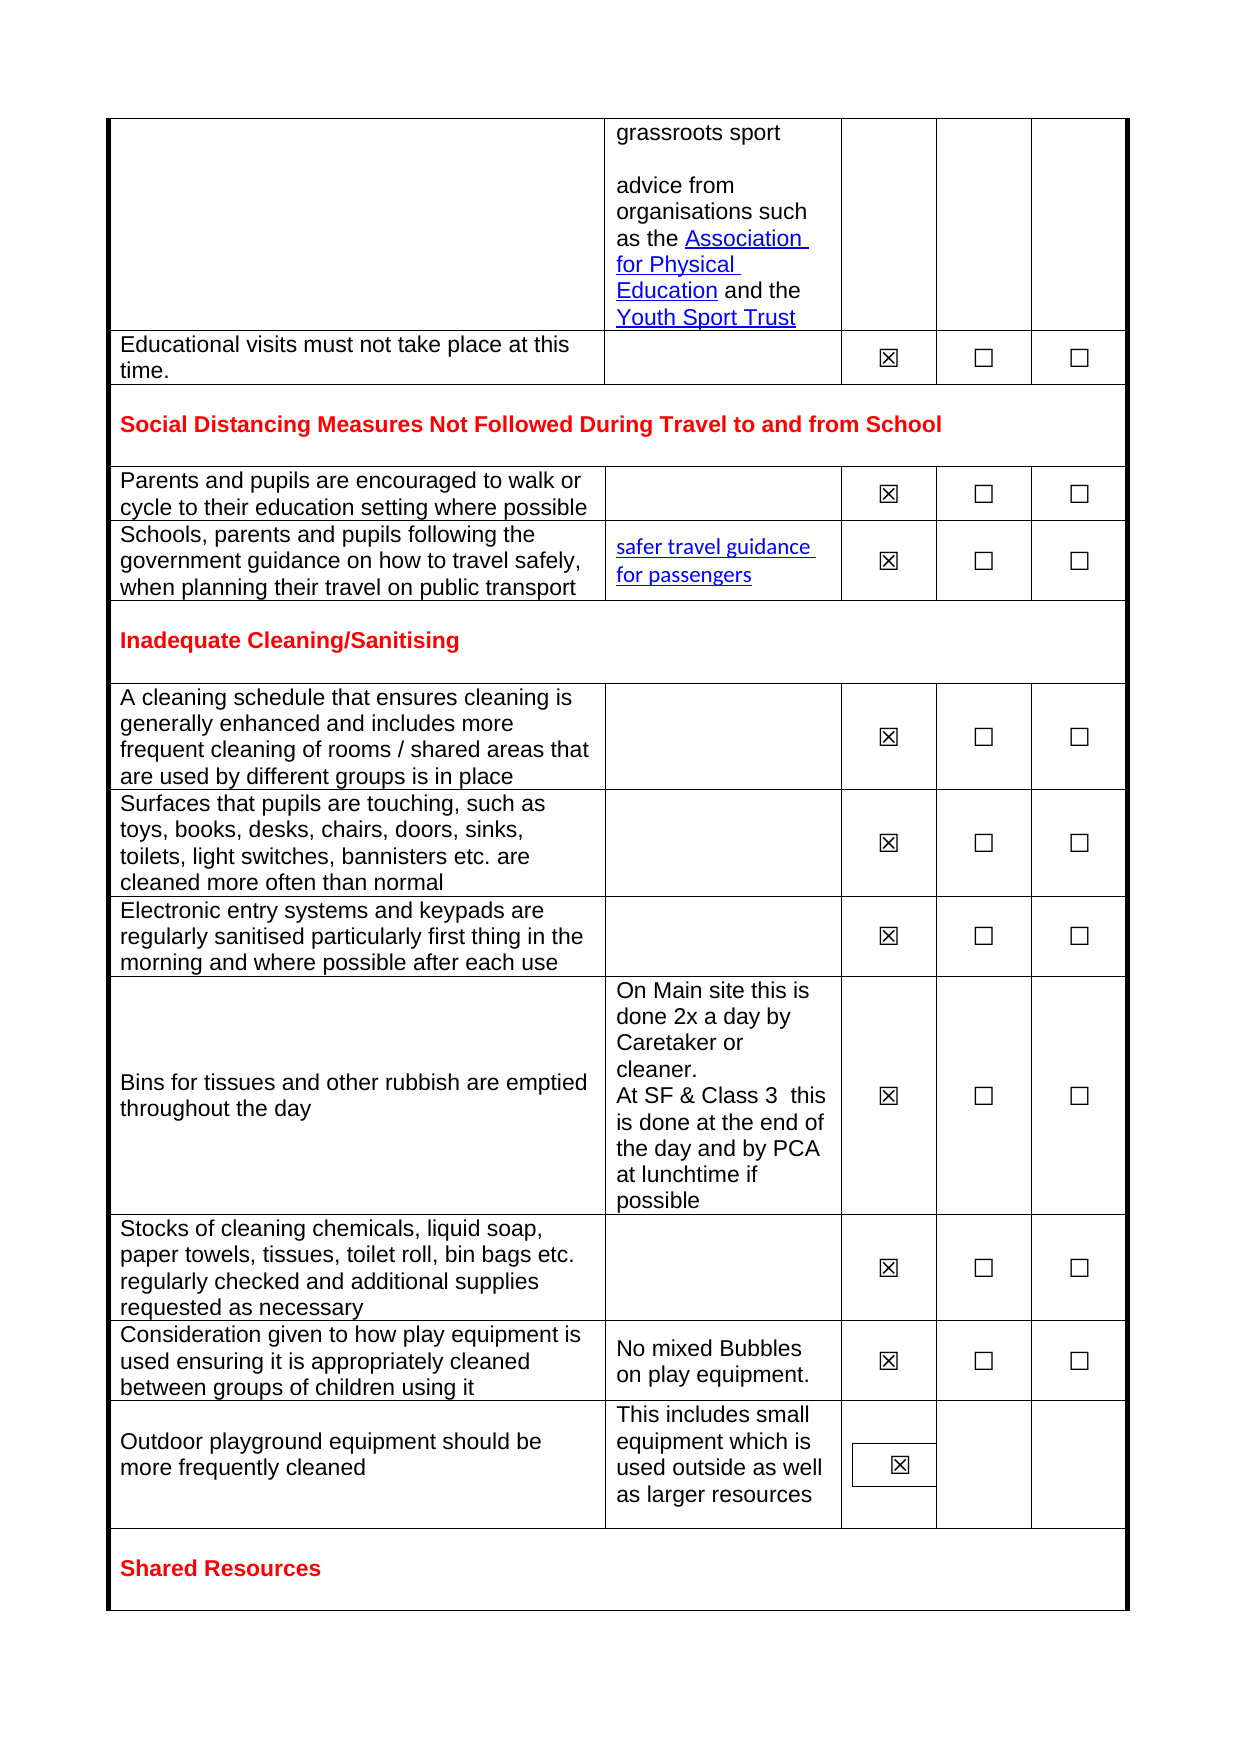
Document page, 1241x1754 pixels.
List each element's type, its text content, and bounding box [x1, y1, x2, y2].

table_cell Consideration given to how play equipment is used ensuring it is appropriately cleaned between groups of children using it [111, 1321, 605, 1400]
table_cell Outdoor playground equipment should be more frequently cleaned [111, 1401, 605, 1528]
table_cell Social Distancing Measures Not Followed During Travel to and from School [111, 385, 1125, 466]
table_cell [606, 684, 841, 789]
table_cell [606, 467, 841, 520]
table_cell [937, 1401, 1031, 1528]
table_cell [606, 790, 841, 896]
table_cell Parents and pupils are encouraged to walk or cycle to their education setting where possible [111, 467, 605, 520]
table_cell [606, 1215, 841, 1320]
table_cell Surfaces that pupils are touching, such as toys, books, desks, chairs, doors, sinks, toilets, light switches, bannisters etc. are cleaned more often than normal [111, 790, 605, 896]
table_cell Stocks of cleaning chemicals, liquid soap, paper towels, tissues, toilet roll, bin bags etc. regularly checked and additional supplies requested as necessary [111, 1215, 605, 1320]
table_cell Electronic entry systems and keypads are regularly sanitised particularly first thing in the morning and where possible after each use [111, 897, 605, 976]
table_cell Inadequate Cleaning/Sanitising [111, 601, 1125, 683]
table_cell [605, 119, 841, 330]
table_cell [606, 897, 841, 976]
table_cell Shared Resources [111, 1529, 1125, 1610]
table_cell A cleaning schedule that ensures cleaning is generally enhanced and includes more frequent cleaning of rooms / shared areas that are used by different groups is in place [111, 684, 605, 789]
table_cell safer travel guidance for passengers [606, 521, 841, 600]
table_cell Educational visits must not take place at this time. [111, 331, 604, 384]
table_cell This includes small equipment which is used outside as well as larger resources [606, 1401, 841, 1528]
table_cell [111, 119, 604, 330]
table_cell Schools, parents and pupils following the government guidance on how to travel safely, when planning their travel on public transport [111, 521, 605, 600]
table_cell Bins for tissues and other rubbish are emptied throughout the day [111, 977, 605, 1214]
table_cell [842, 1401, 936, 1528]
table_cell [605, 331, 841, 384]
table_cell On Main site this is done 2x a day by Caretaker or cleaner. At SF & Class 3 this is done at the end of the day and by PCA at lunchtime if possible [606, 977, 841, 1214]
table_cell No mixed Bubbles on play equipment. [606, 1321, 841, 1400]
table_cell [1032, 1401, 1125, 1528]
